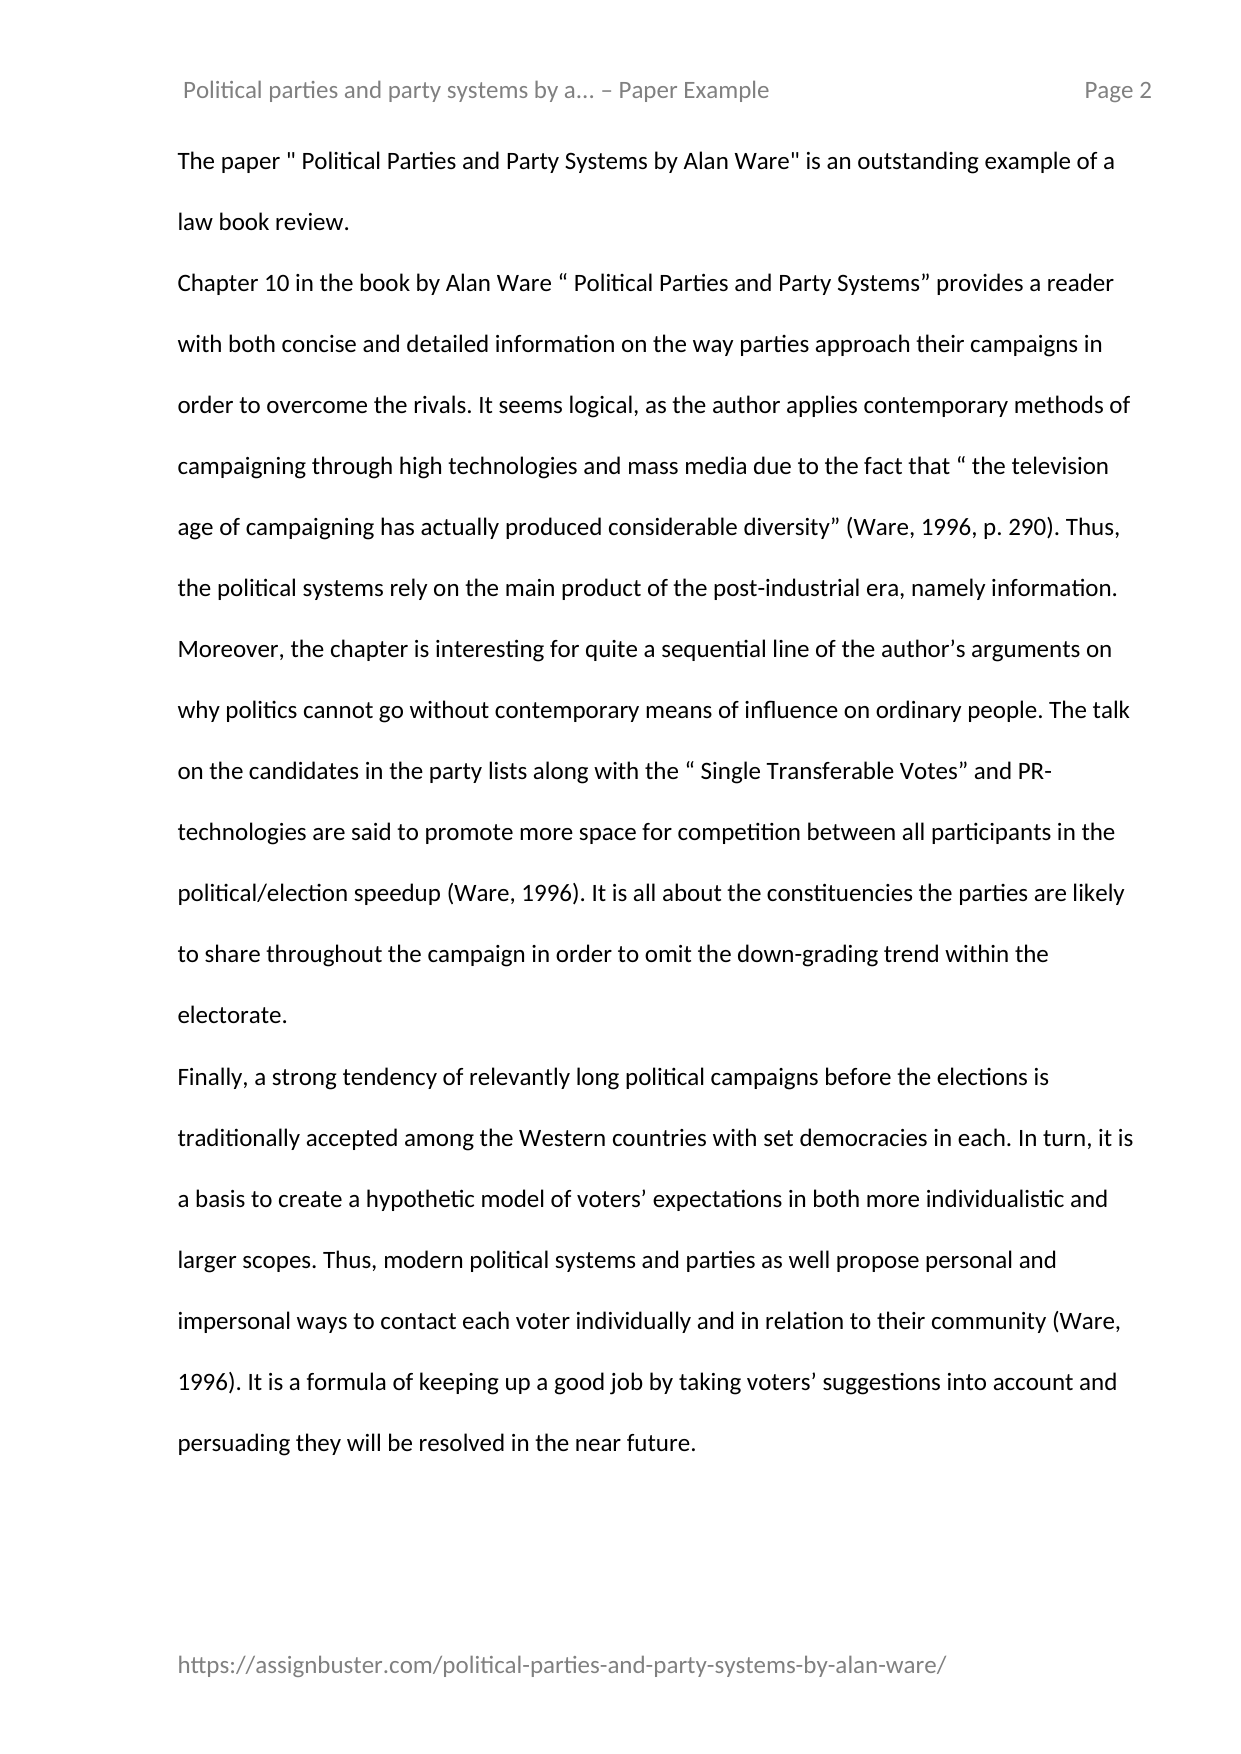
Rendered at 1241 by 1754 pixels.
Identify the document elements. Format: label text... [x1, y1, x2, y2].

text The paper " Political Parties and Party Systems by Alan Ware" is an outstanding example of a law book review. Chapter 10 in the book by Alan Ware “ Political Parties and Party Systems” provides a reader with both concise and detailed information on the way parties approach their campaigns in order to overcome the rivals. It seems logical, as the author applies contemporary methods of campaigning through high technologies and mass media due to the fact that “ the television age of campaigning has actually produced considerable diversity” (Ware, 1996, p. 290). Thus, the political systems rely on the main product of the post-industrial era, namely information. Moreover, the chapter is interesting for quite a sequential line of the author’s arguments on why politics cannot go without contemporary means of influence on ordinary people. The talk on the candidates in the party lists along with the “ Single Transferable Votes” and PR-technologies are said to promote more space for competition between all participants in the political/election speedup (Ware, 1996). It is all about the constituencies the parties are likely to share throughout the campaign in order to omit the down-grading trend within the electorate. Finally, a strong tendency of relevantly long political campaigns before the elections is traditionally accepted among the Western countries with set democracies in each. In turn, it is a basis to create a hypothetic model of voters’ expectations in both more individualistic and larger scopes. Thus, modern political systems and parties as well propose personal and impersonal ways to contact each voter individually and in relation to their community (Ware, 1996). It is a formula of keeping up a good job by taking voters’ suggestions into account and persuading they will be resolved in the near future. [177, 145, 1152, 1457]
